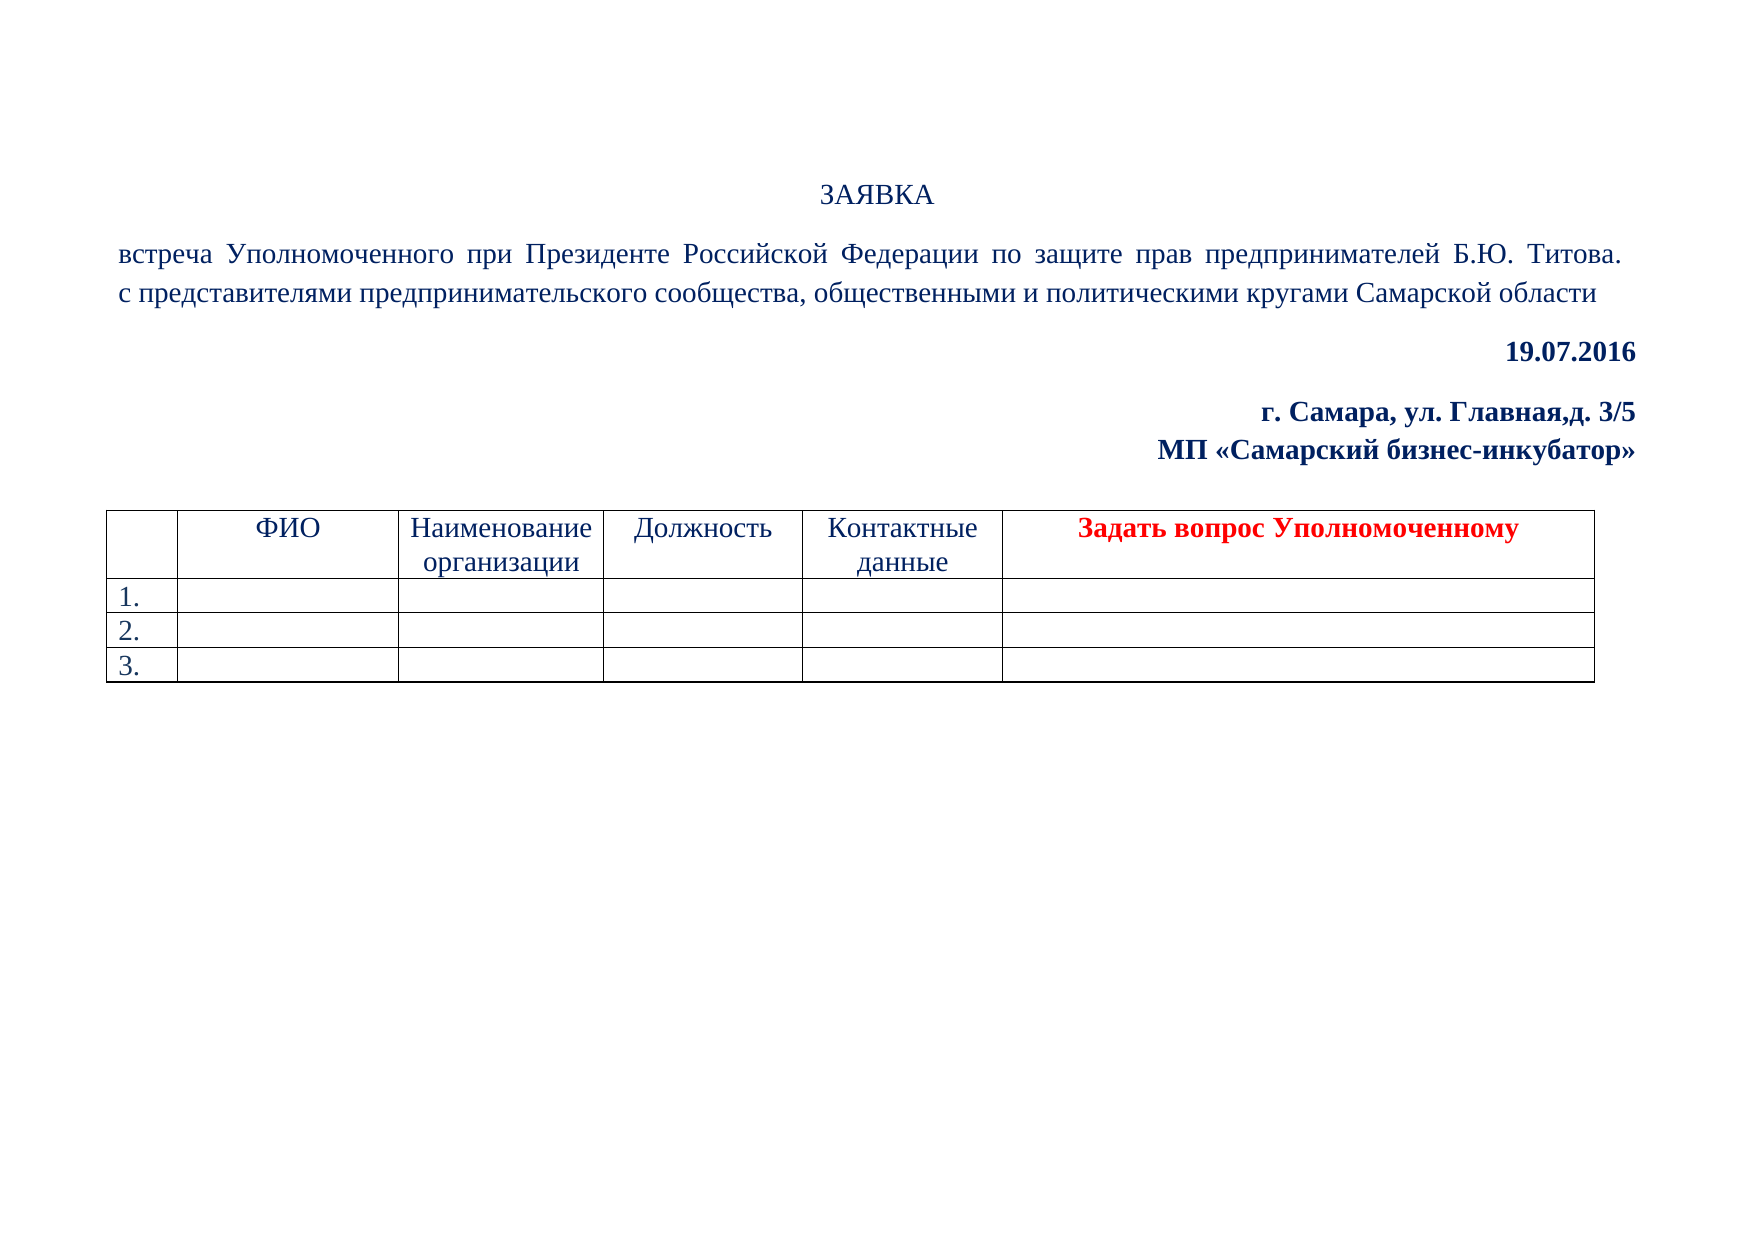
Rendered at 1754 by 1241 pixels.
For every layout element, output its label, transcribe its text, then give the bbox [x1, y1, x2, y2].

text г. Самара, ул. Главная,д. 3/5 [118, 394, 1636, 427]
table_cell [803, 613, 1002, 647]
table_cell [399, 648, 603, 681]
table_cell [399, 613, 603, 647]
table_header Контактные данные [803, 511, 1002, 578]
table_cell [1003, 613, 1594, 647]
table_cell [1003, 579, 1594, 612]
table_header [107, 511, 177, 578]
table_header Задать вопрос Уполномоченному [1003, 511, 1594, 578]
table_cell [107, 579, 177, 612]
table_header Должность [604, 511, 802, 578]
text 19.07.2016 [118, 334, 1636, 368]
table_cell [399, 579, 603, 612]
table_cell [604, 579, 802, 612]
text МП «Самарский бизнес-инкубатор» [118, 432, 1636, 466]
table_cell [178, 613, 398, 647]
table_cell [604, 648, 802, 681]
table_cell [604, 613, 802, 647]
text встреча Уполномоченного при Президенте Российской Федерации по защите прав предпринимателей Б.Ю. Титова. с представителями предпринимательского сообщества, общественными и политическими кругами Самарской области [118, 237, 1636, 309]
table_cell [803, 648, 1002, 681]
table_header Наименование организации [399, 511, 603, 578]
table_cell [178, 648, 398, 681]
table_cell [178, 579, 398, 612]
table_header ФИО [178, 511, 398, 578]
table_cell [803, 579, 1002, 612]
text ЗАЯВКА [118, 177, 1636, 211]
table_cell [107, 648, 177, 681]
table_cell [1003, 648, 1594, 681]
table_cell [107, 613, 177, 647]
